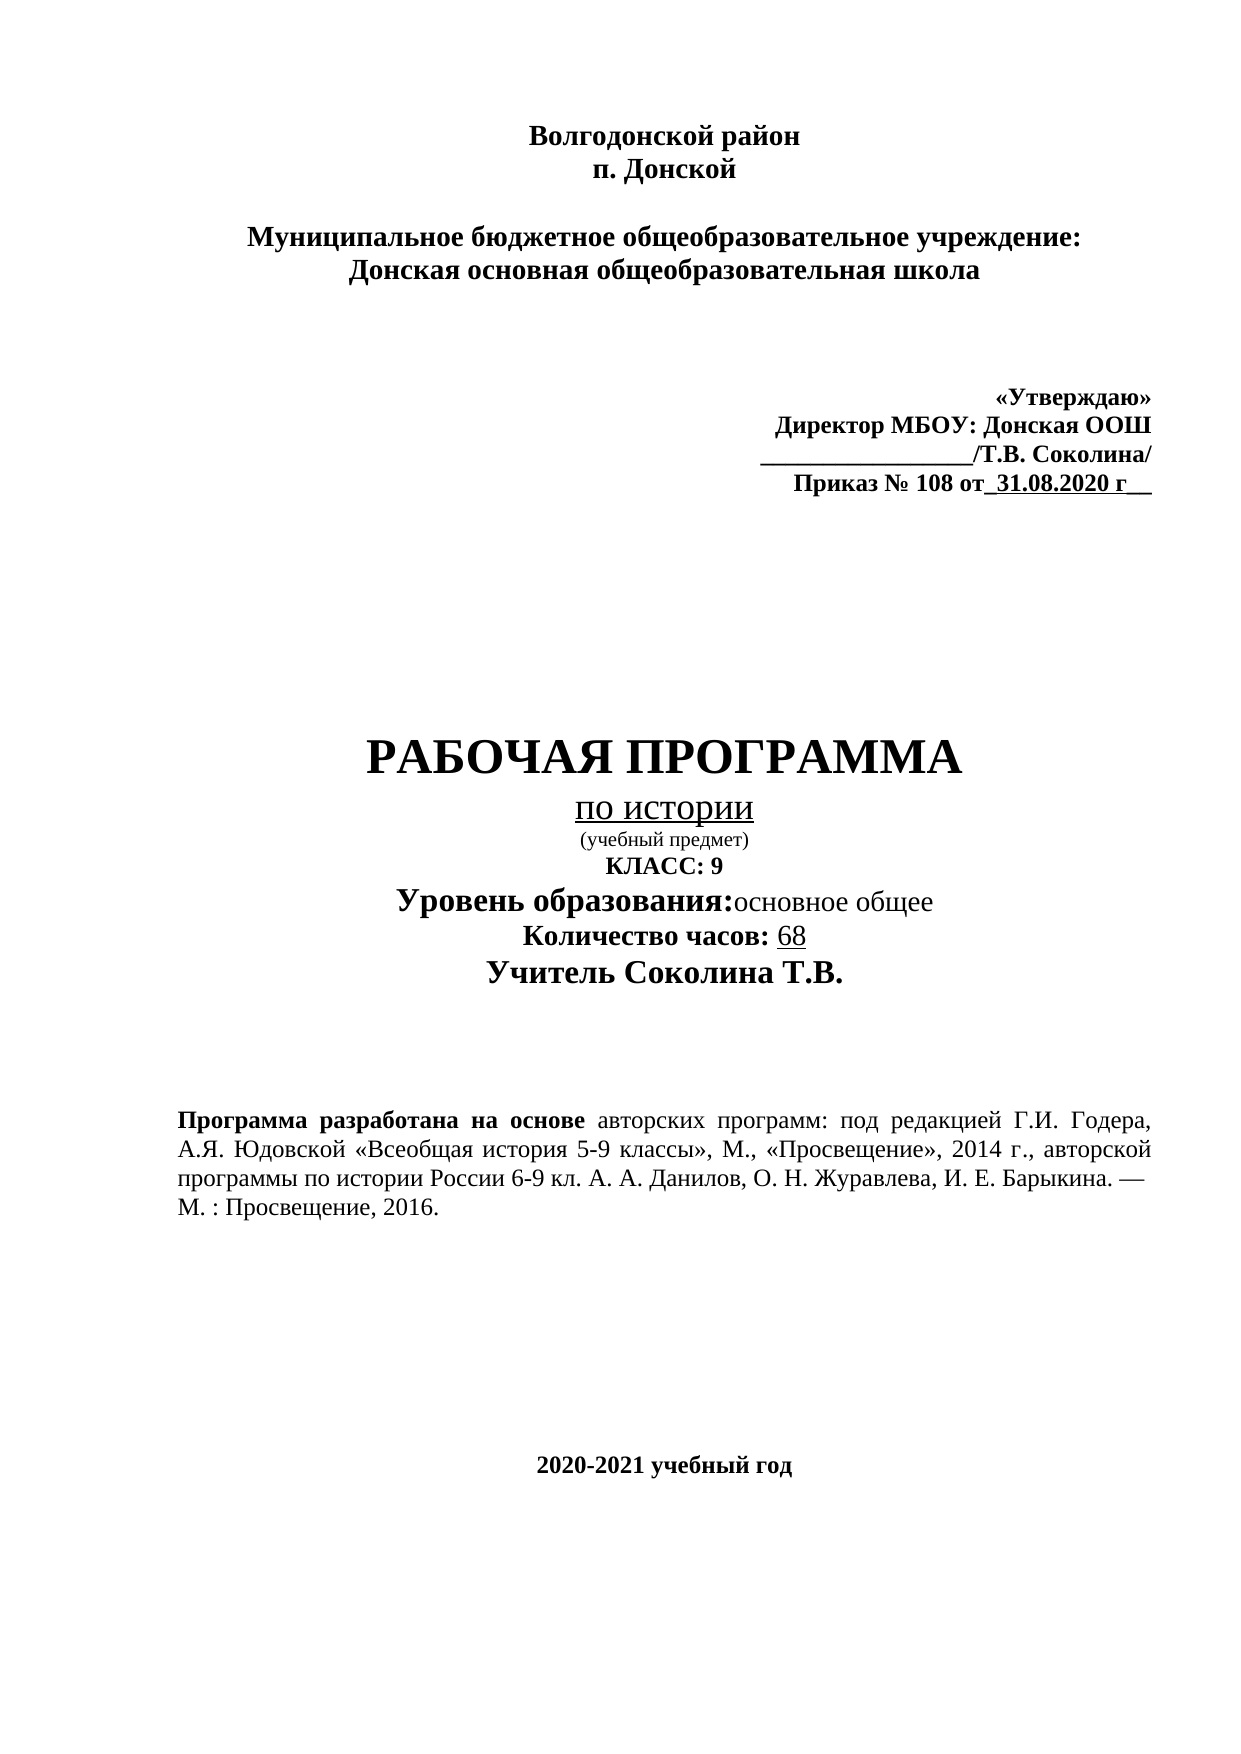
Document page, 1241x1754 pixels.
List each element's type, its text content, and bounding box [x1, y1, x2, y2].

text по истории [177, 784, 1152, 827]
text Уровень образования:основное общее [177, 880, 1152, 918]
text Учитель Соколина Т.В. [177, 952, 1152, 990]
text Приказ № 108 от_31.08.2020 г__ [177, 468, 1152, 497]
text Донская основная общеобразовательная школа [177, 252, 1152, 286]
text Муниципальное бюджетное общеобразовательное учреждение: [177, 219, 1152, 252]
text Директор МБОУ: Донская ООШ [177, 410, 1152, 439]
text (учебный предмет) [177, 827, 1152, 851]
text Программа разработана на основе авторских программ: под редакцией Г.И. Годера, А.Я. Юдовской «Всеобщая история 5-9 классы», М., «Просвещение», 2014 г., авторской программы по истории России 6-9 кл. А. А. Данилов, О. Н. Журавлева, И. Е. Барыкина. — [177, 1105, 1152, 1192]
text Волгодонской район [177, 118, 1152, 152]
text «Утверждаю» [177, 382, 1152, 410]
text 2020-2021 учебный год [177, 1450, 1152, 1479]
text _________________/Т.В. Соколина/ [177, 439, 1152, 468]
text РАБОЧАЯ ПРОГРАММА [177, 727, 1152, 784]
text КЛАСС: 9 [177, 851, 1152, 880]
text п. Донской [177, 152, 1152, 185]
text Количество часов: 68 [177, 918, 1152, 952]
text М. : Просвещение, 2016. [177, 1192, 1152, 1220]
